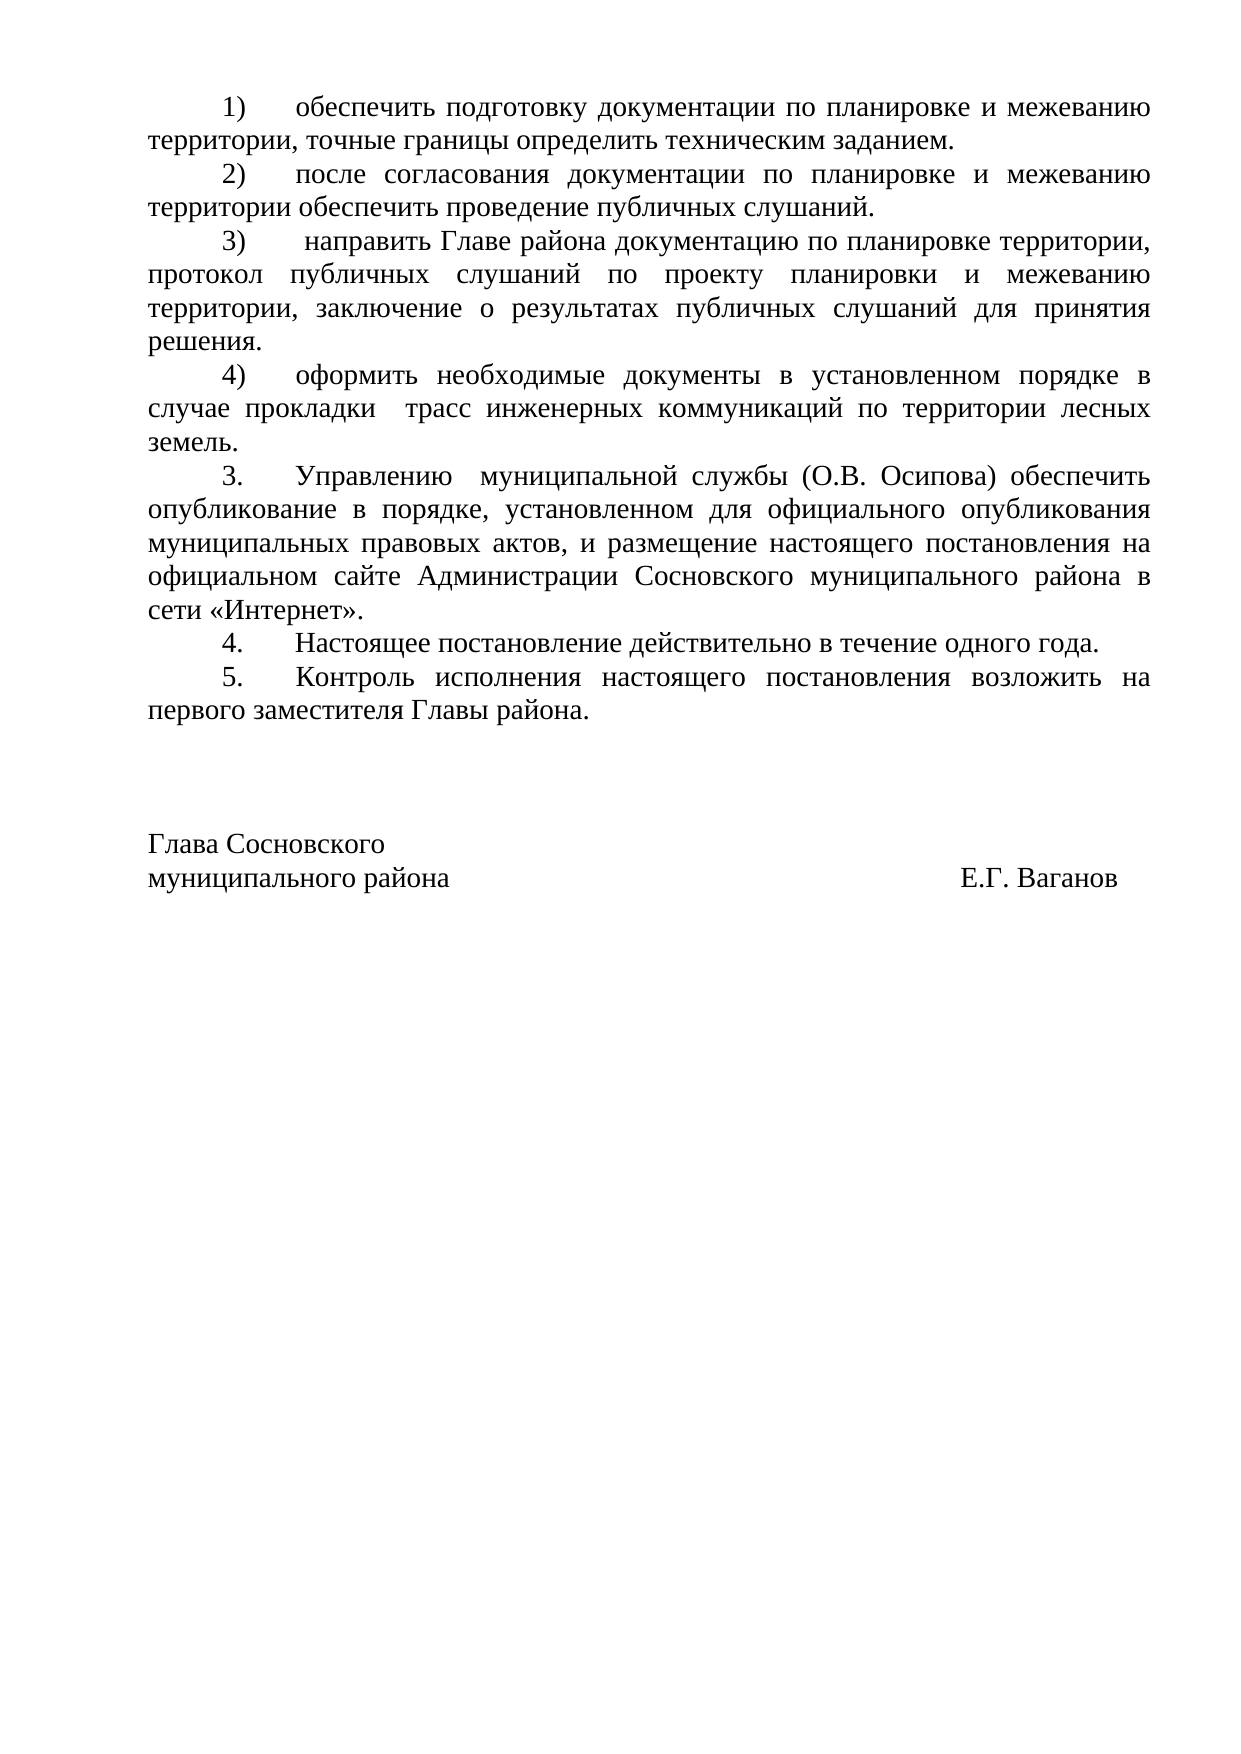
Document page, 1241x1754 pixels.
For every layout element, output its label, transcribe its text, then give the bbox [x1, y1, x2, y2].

list после согласования документации по планировке и межеванию территории обеспечить проведение публичных слушаний. [148, 156, 1152, 223]
list Управлению муниципальной службы (О.В. Осипова) обеспечить опубликование в порядке, установленном для официального опубликования муниципальных правовых актов, и размещение настоящего постановления на официальном сайте Администрации Сосновского муниципального района в сети «Интернет». [148, 458, 1152, 625]
list направить Главе района документацию по планировке территории, протокол публичных слушаний по проекту планировки и межеванию территории, заключение о результатах публичных слушаний для принятия решения. [148, 223, 1152, 357]
text Глава Сосновского [148, 827, 1152, 860]
list оформить необходимые документы в установленном порядке в случае прокладки трасс инженерных коммуникаций по территории лесных земель. [148, 357, 1152, 458]
text муниципального района Е.Г. Ваганов [148, 860, 1152, 894]
list Настоящее постановление действительно в течение одного года. [148, 625, 1152, 659]
list обеспечить подготовку документации по планировке и межеванию территории, точные границы определить техническим заданием. [148, 89, 1152, 156]
text 5. Контроль исполнения настоящего постановления возложить на первого заместителя Главы района. [148, 659, 1152, 726]
